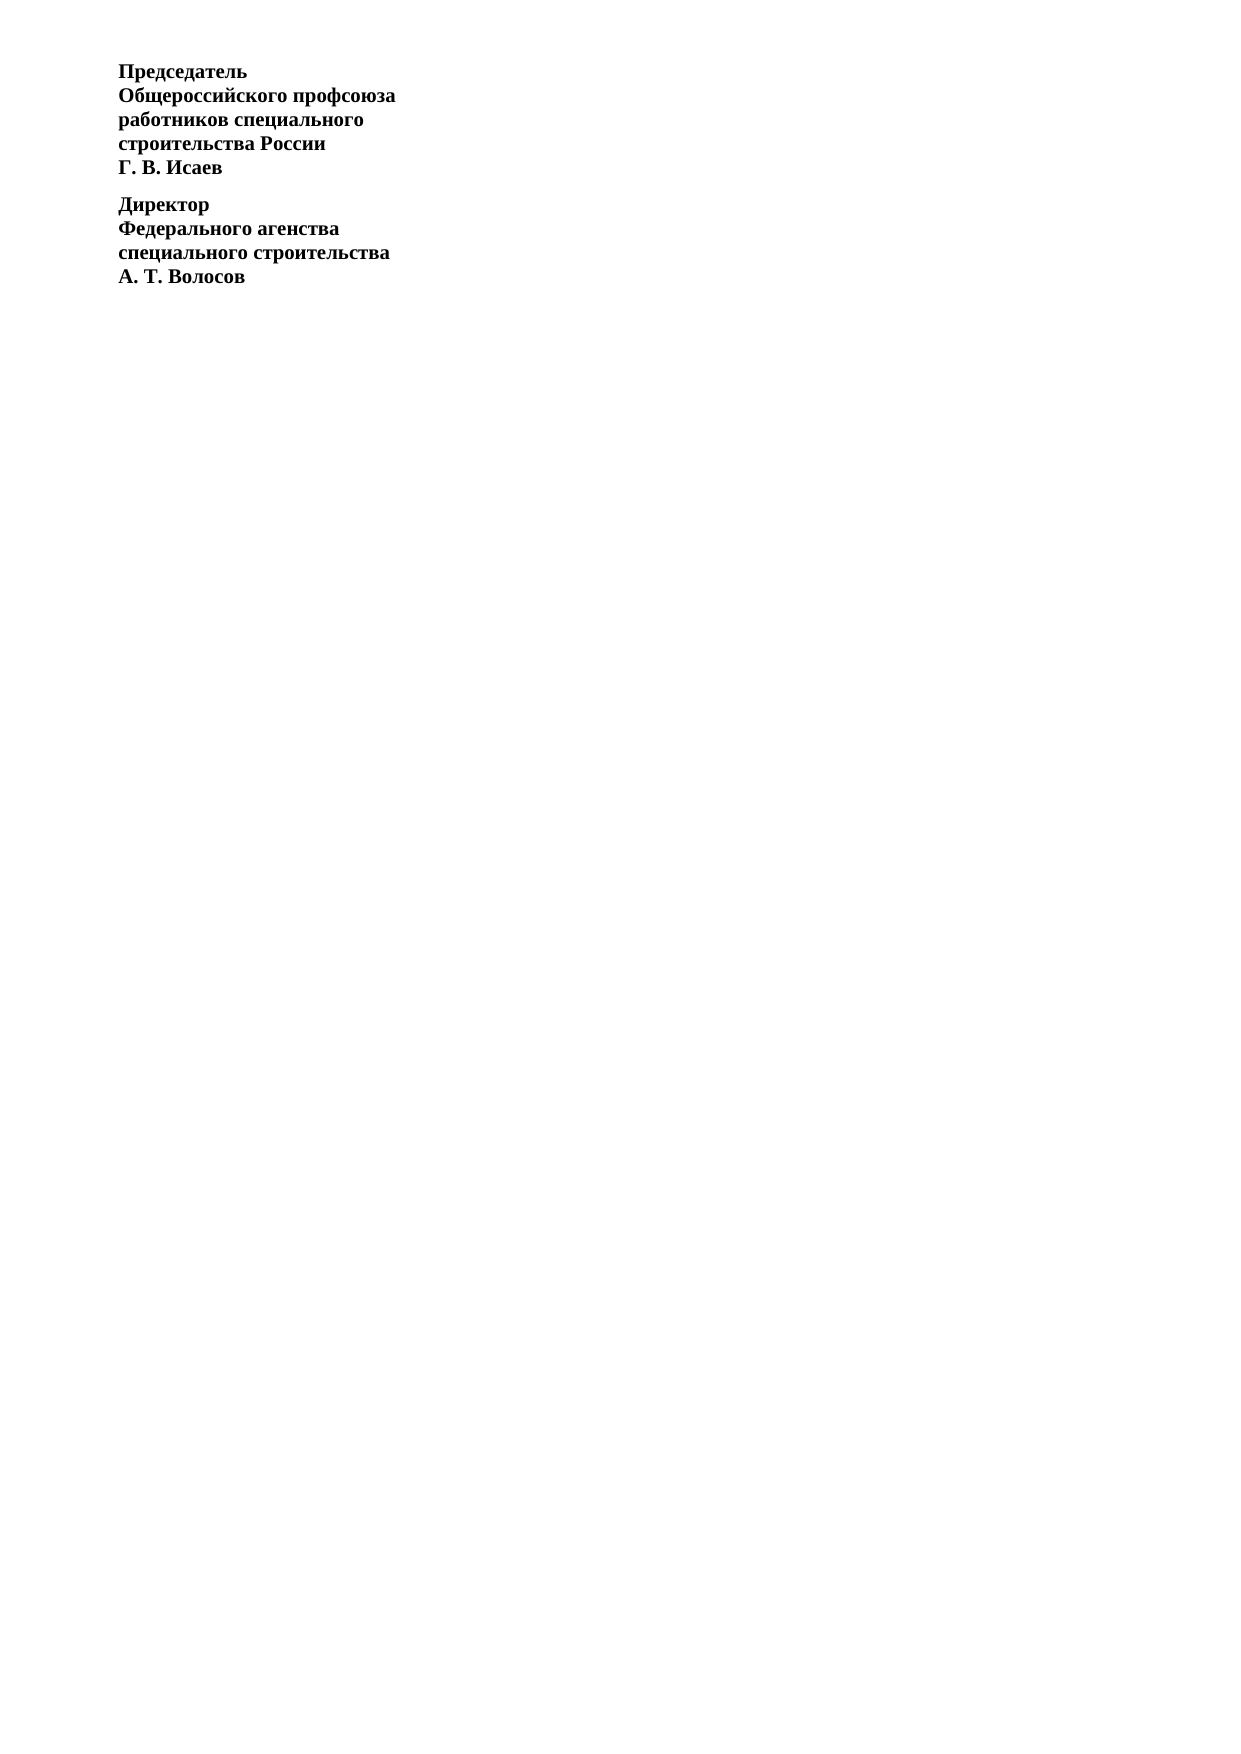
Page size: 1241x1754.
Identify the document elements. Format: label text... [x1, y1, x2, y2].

subtitle Директор Федерального агенства специального строительства А. Т. Волосов [118, 192, 1181, 288]
subtitle Председатель Общероcсийского профсоюза работников специального строительства России Г. В. Исаев [118, 59, 1181, 179]
